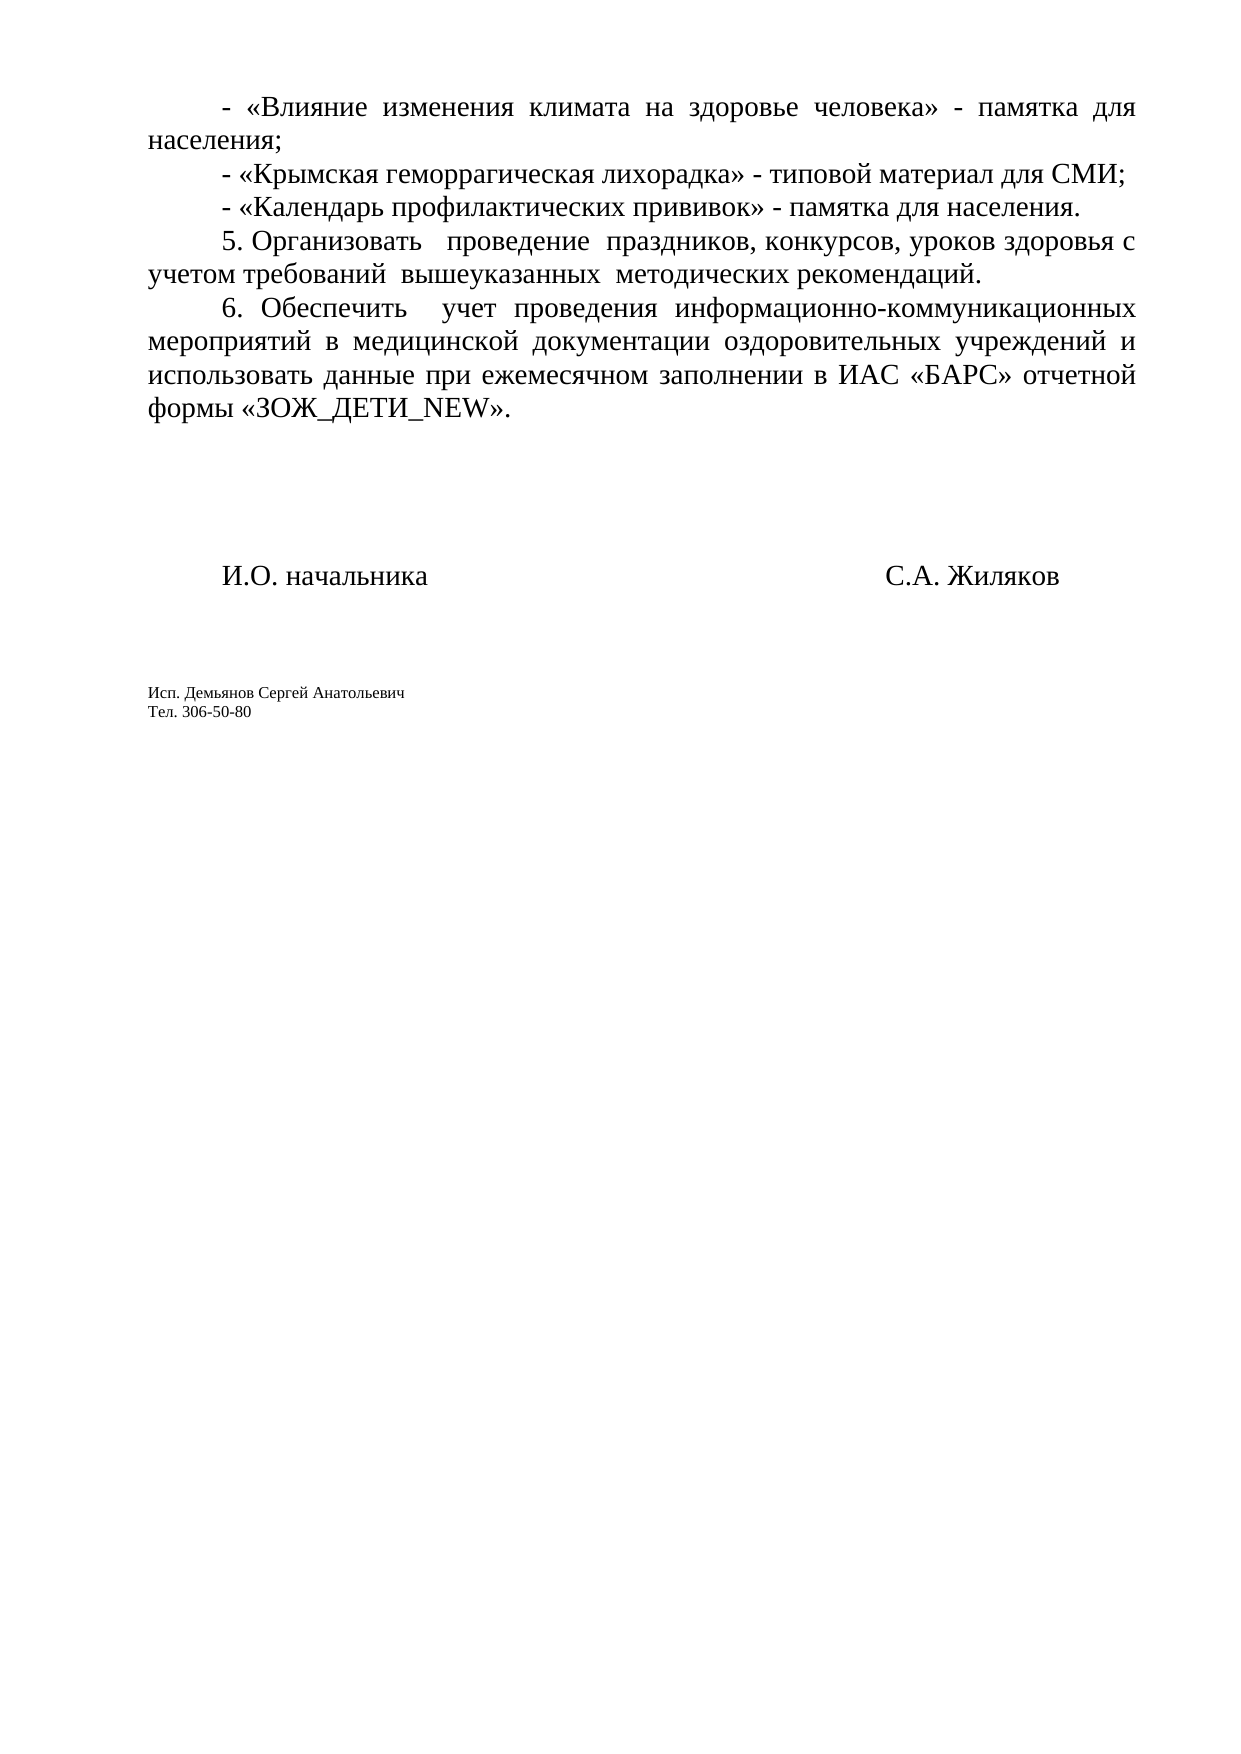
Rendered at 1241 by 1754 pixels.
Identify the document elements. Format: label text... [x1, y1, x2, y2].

text Исп. Демьянов Сергей Анатольевич [148, 683, 1137, 702]
text 5. Организовать проведение праздников, конкурсов, уроков здоровья с учетом требований вышеуказанных методических рекомендаций. [148, 223, 1137, 290]
text - «Влияние изменения климата на здоровье человека» - памятка для населения; [148, 89, 1137, 156]
text 6. Обеспечить учет проведения информационно-коммуникационных мероприятий в медицинской документации оздоровительных учреждений и использовать данные при ежемесячном заполнении в ИАС «БАРС» отчетной формы «ЗОЖ_ДЕТИ_NEW». [148, 290, 1137, 424]
text - «Крымская геморрагическая лихорадка» - типовой материал для СМИ; [148, 156, 1137, 189]
text И.О. начальника С.А. Жиляков [148, 558, 1137, 592]
text - «Календарь профилактических прививок» - памятка для населения. [148, 189, 1137, 223]
text Тел. 306-50-80 [148, 702, 1137, 721]
